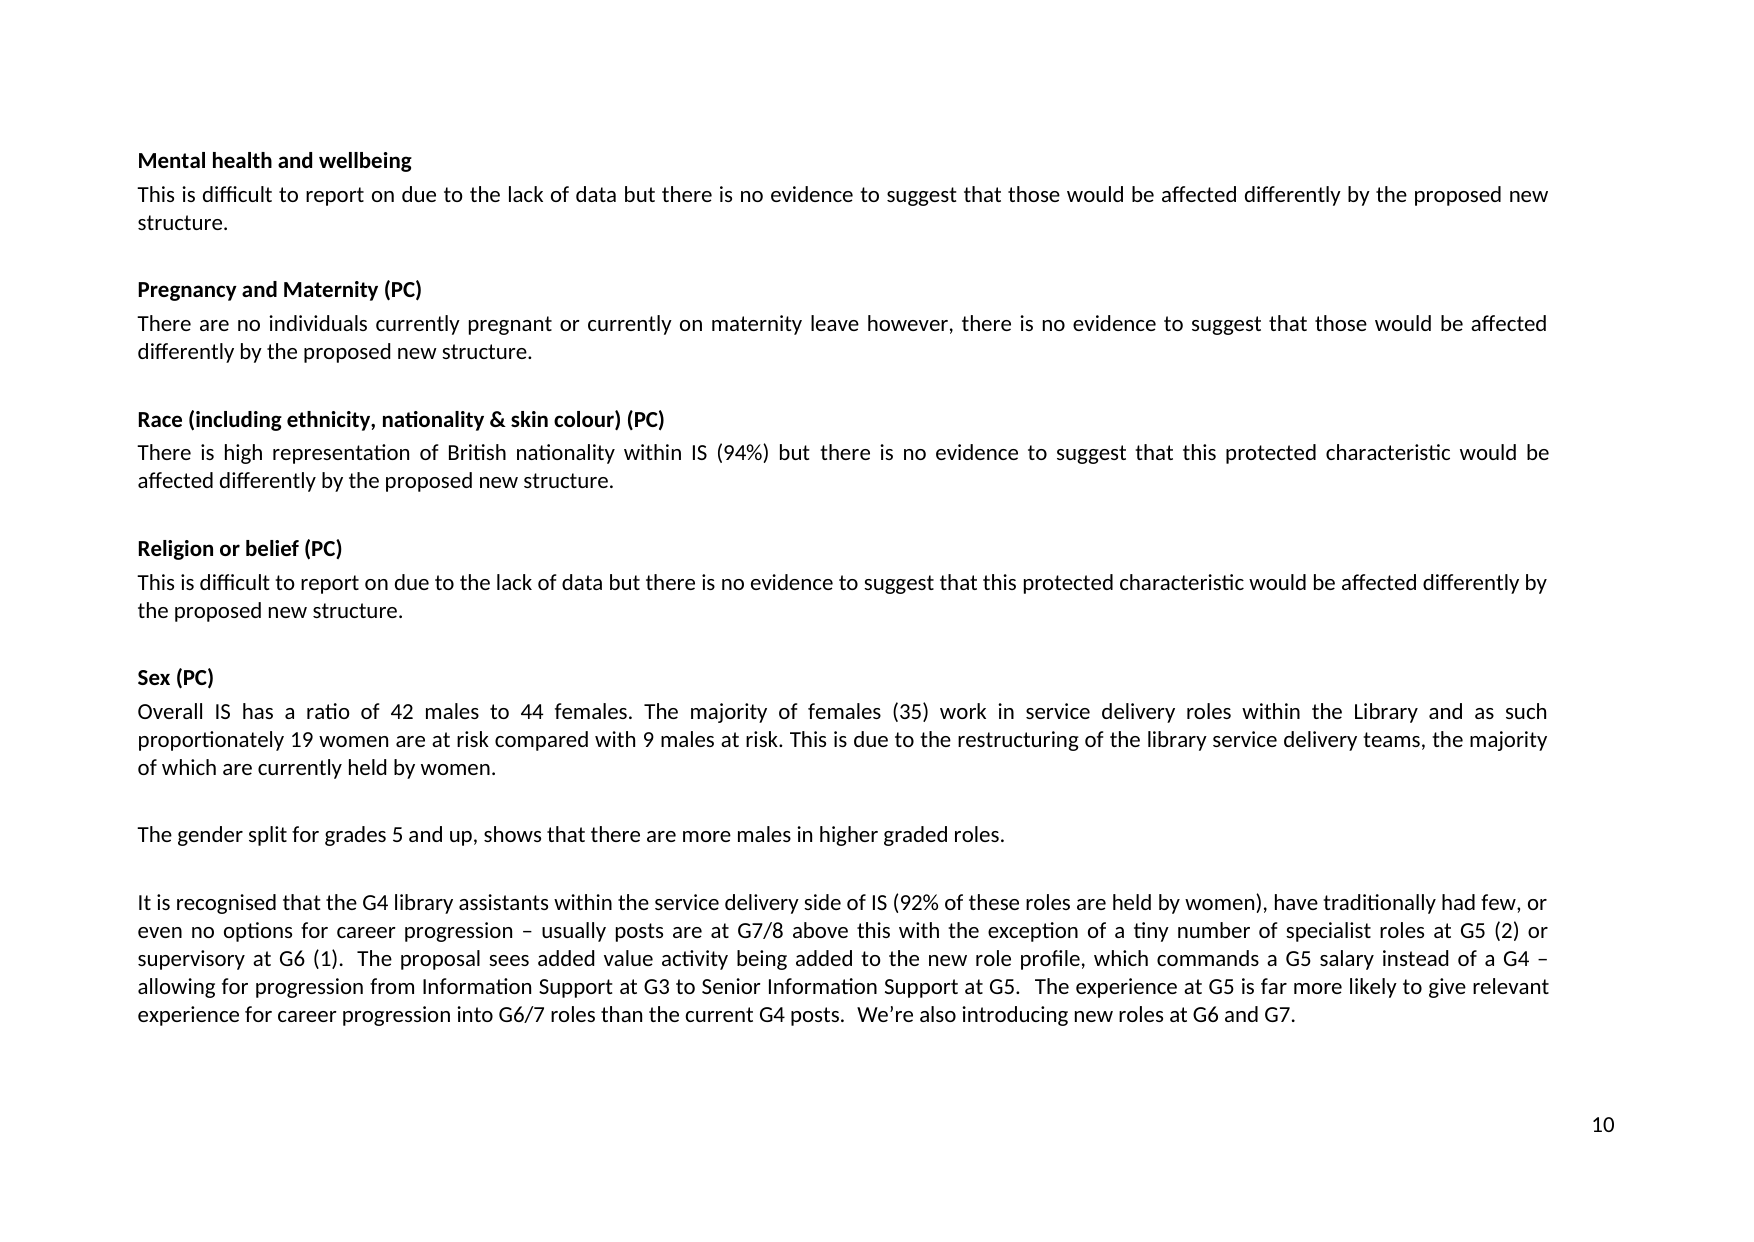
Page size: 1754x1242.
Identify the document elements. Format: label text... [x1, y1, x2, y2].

text There are no individuals currently pregnant or currently on maternity leave however, there is no evidence to suggest that those would be affected differently by the proposed new structure. [137, 309, 1551, 365]
text The gender split for grades 5 and up, shows that there are more males in higher graded roles. [137, 821, 1551, 849]
text It is recognised that the G4 library assistants within the service delivery side of IS (92% of these roles are held by women), have traditionally had few, or even no options for career progression – usually posts are at G7/8 above this with the exception of a tiny number of specialist roles at G5 (2) or supervisory at G6 (1). The proposal sees added value activity being added to the new role profile, which commands a G5 salary instead of a G4 – allowing for progression from Information Support at G3 to Senior Information Support at G5. The experience at G5 is far more likely to give relevant experience for career progression into G6/7 roles than the current G4 posts. We’re also introducing new roles at G6 and G7. [137, 888, 1551, 1028]
text Race (including ethnicity, nationality & skin colour) (PC) [137, 405, 1551, 433]
text Sex (PC) [137, 663, 1551, 691]
text Overall IS has a ratio of 42 males to 44 females. The majority of females (35) work in service delivery roles within the Library and as such proportionately 19 women are at risk compared with 9 males at risk. This is due to the restructuring of the library service delivery teams, the majority of which are currently held by women. [137, 697, 1551, 781]
text This is difficult to report on due to the lack of data but there is no evidence to suggest that this protected characteristic would be affected differently by the proposed new structure. [137, 568, 1551, 624]
text Religion or belief (PC) [137, 534, 1551, 562]
text There is high representation of British nationality within IS (94%) but there is no evidence to suggest that this protected characteristic would be affected differently by the proposed new structure. [137, 438, 1551, 494]
text Pregnancy and Maternity (PC) [137, 276, 1551, 303]
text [137, 180, 1551, 236]
text Mental health and wellbeing [137, 146, 1551, 174]
